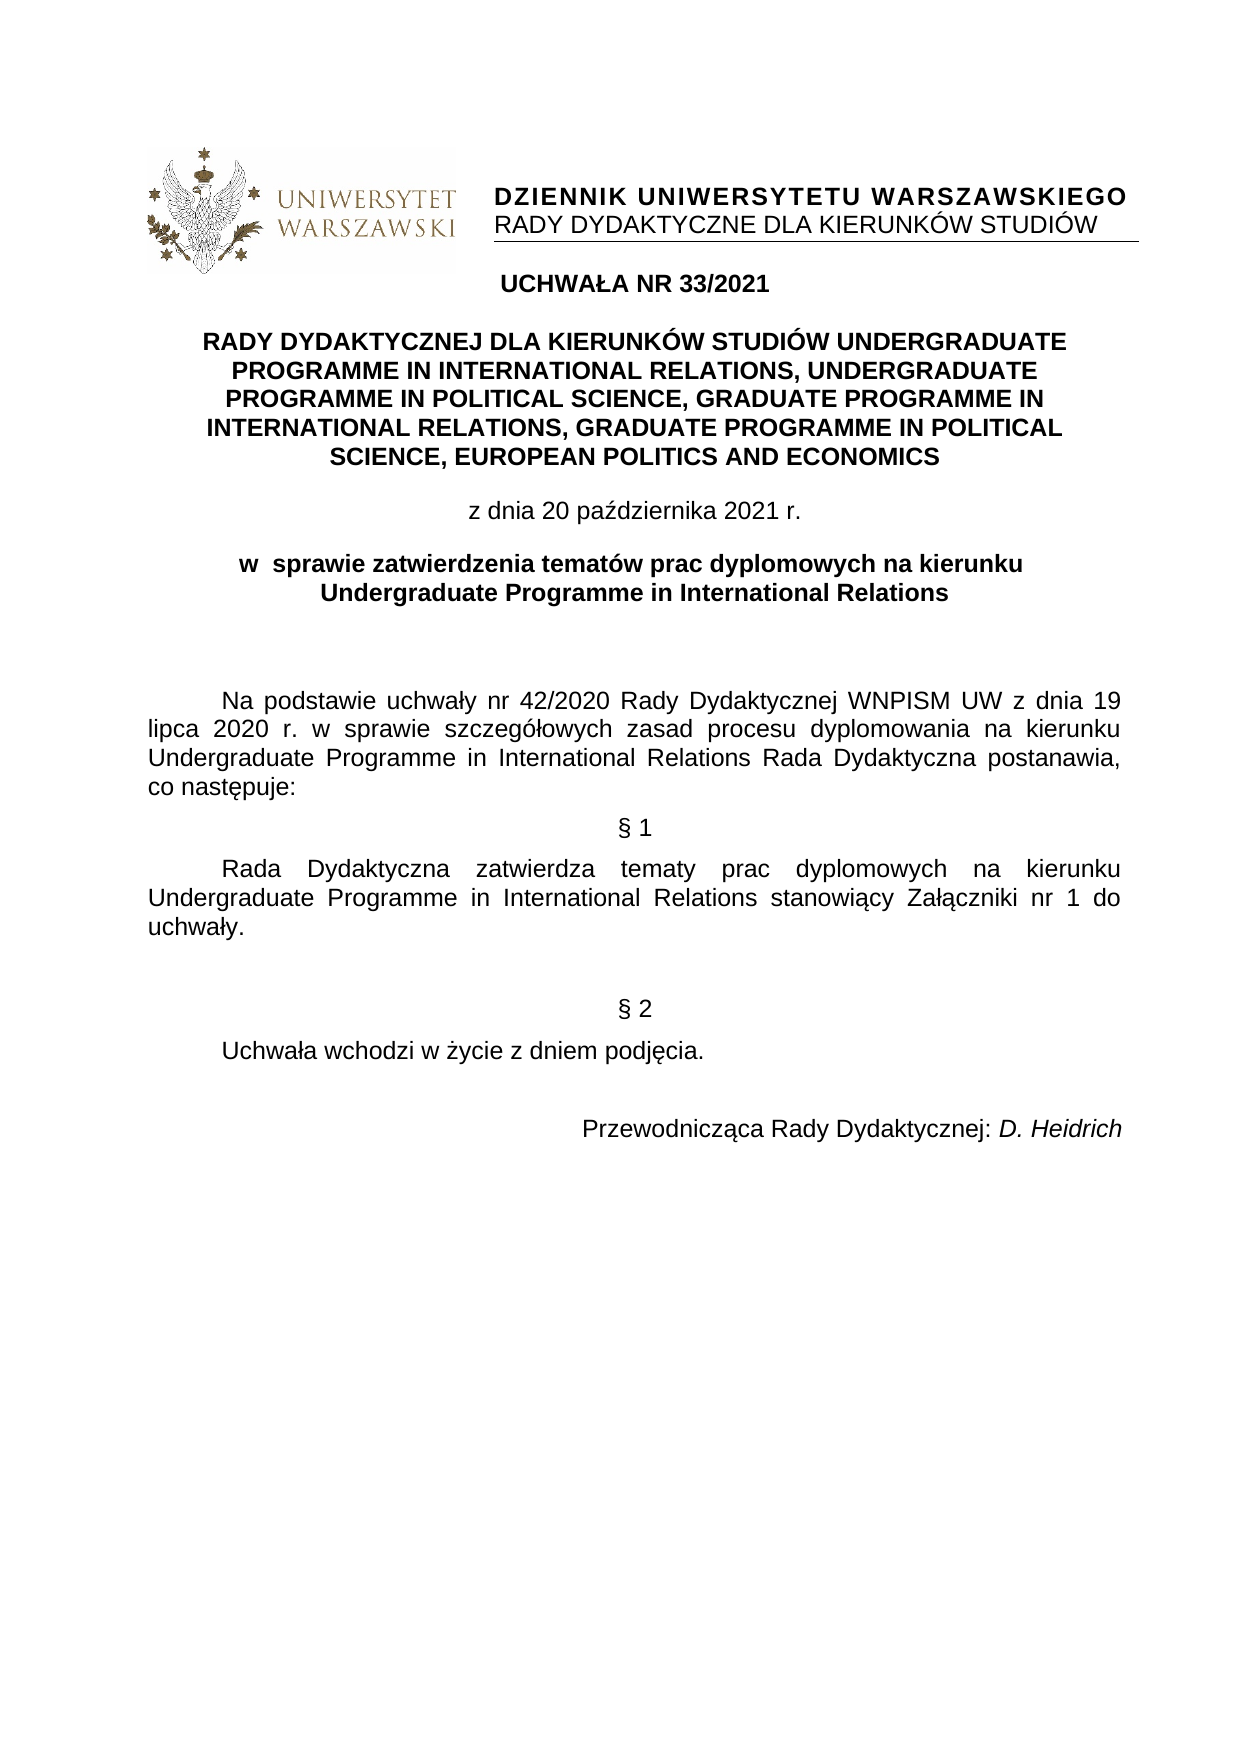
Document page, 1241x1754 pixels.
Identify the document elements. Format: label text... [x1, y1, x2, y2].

text z dnia 20 października 2021 r. [148, 496, 1122, 524]
text RADY DYDAKTYCZNEJ DLA KIERUNKÓW STUDIÓW UNDERGRADUATE PROGRAMME IN INTERNATIONAL RELATIONS, UNDERGRADUATE PROGRAMME IN POLITICAL SCIENCE, GRADUATE PROGRAMME IN INTERNATIONAL RELATIONS, GRADUATE PROGRAMME IN POLITICAL SCIENCE, EUROPEAN POLITICS AND ECONOMICS [148, 327, 1122, 471]
text Rada Dydaktyczna zatwierdza tematy prac dyplomowych na kierunku Undergraduate Programme in International Relations stanowiący Załączniki nr 1 do uchwały. [148, 854, 1122, 941]
text Uchwała wchodzi w życie z dniem podjęcia. [221, 1036, 1122, 1064]
text § 1 [148, 813, 1122, 842]
text UCHWAŁA NR 33/2021 [148, 269, 1122, 298]
text Przewodnicząca Rady Dydaktycznej: D. Heidrich [148, 1114, 1122, 1143]
picture [147, 147, 456, 274]
text § 2 [148, 994, 1122, 1023]
text w sprawie zatwierdzenia tematów prac dyplomowych na kierunku Undergraduate Programme in International Relations [148, 549, 1122, 607]
text Na podstawie uchwały nr 42/2020 Rady Dydaktycznej WNPISM UW z dnia 19 lipca 2020 r. w sprawie szczegółowych zasad procesu dyplomowania na kierunku Undergraduate Programme in International Relations Rada Dydaktyczna postanawia, co następuje: [148, 686, 1122, 801]
